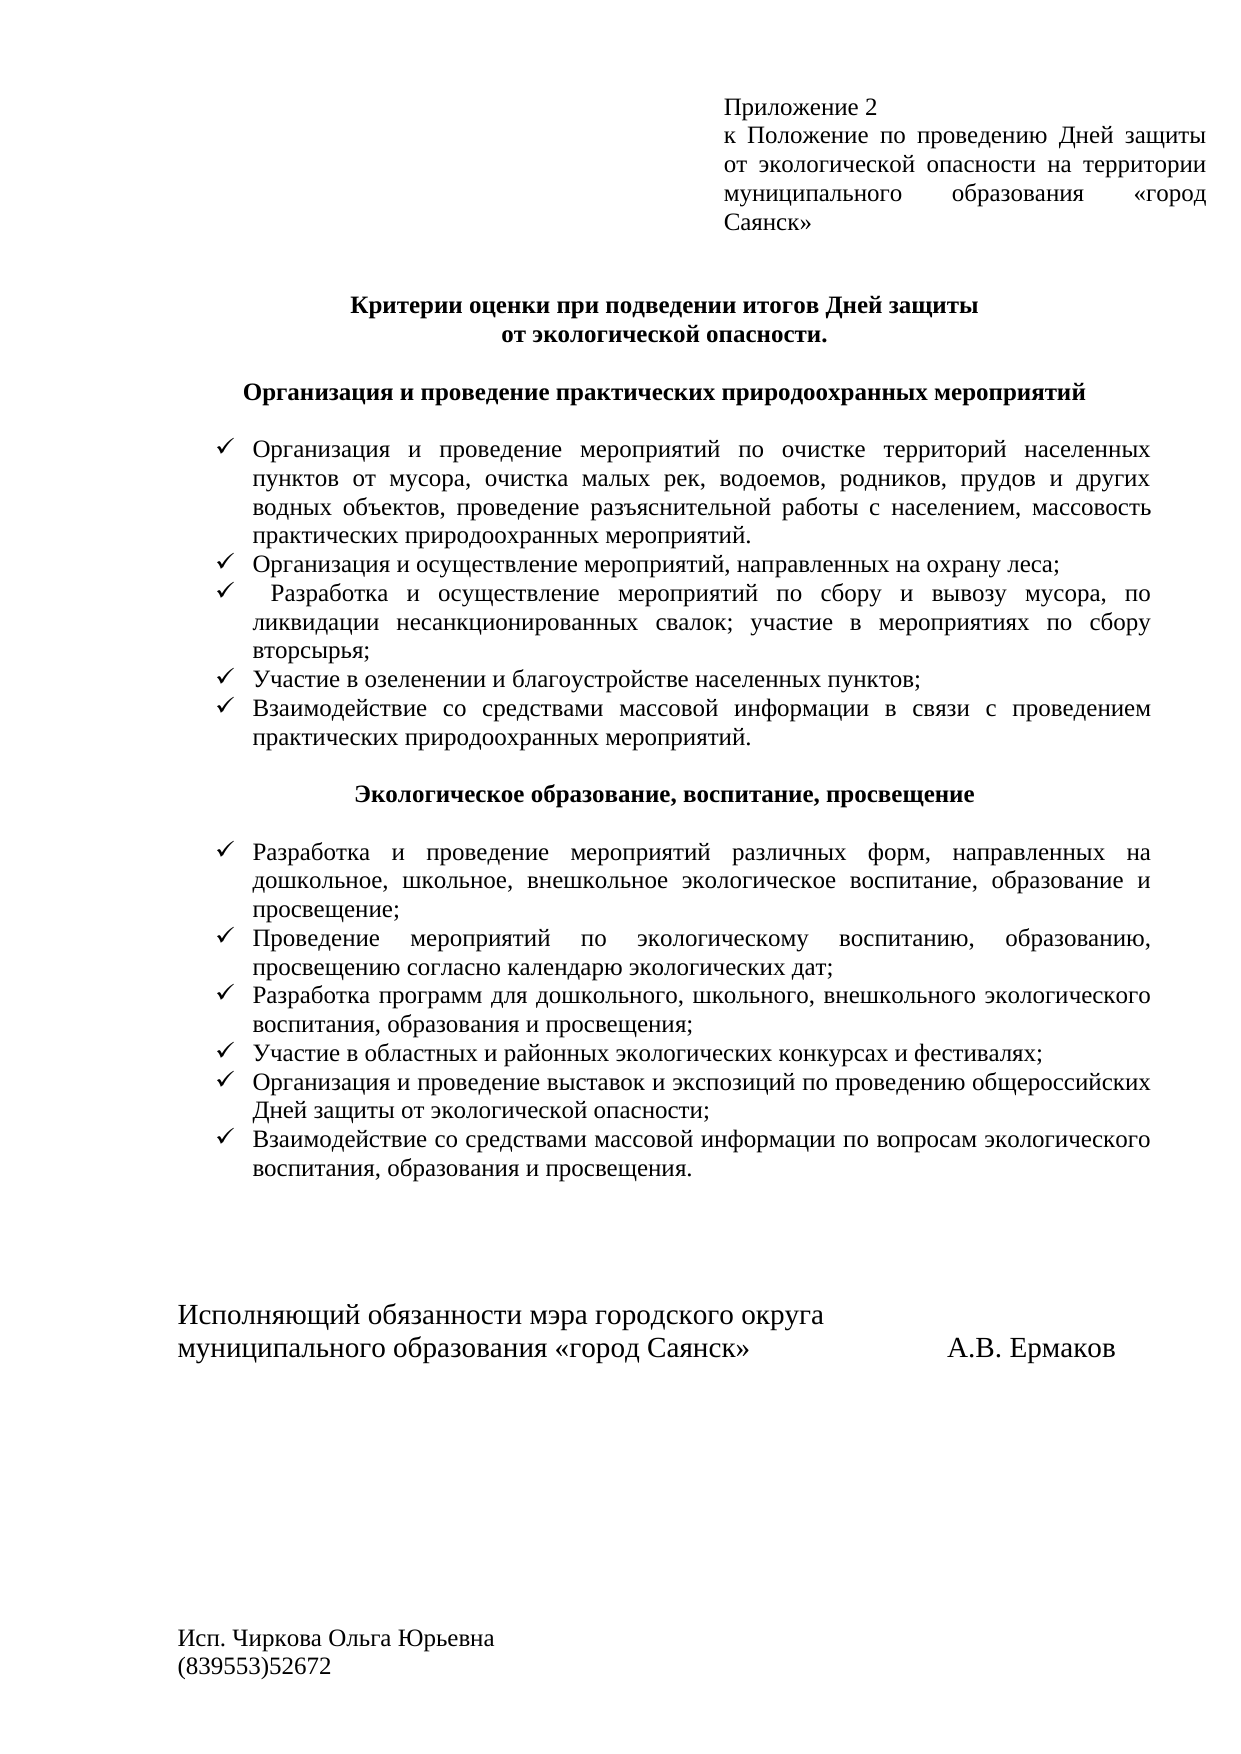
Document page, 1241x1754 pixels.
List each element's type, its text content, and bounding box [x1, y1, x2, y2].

text Организация и проведение практических природоохранных мероприятий [177, 377, 1152, 406]
list Организация и осуществление мероприятий, направленных на охрану леса; [215, 549, 1152, 578]
text Исполняющий обязанности мэра городского округа [177, 1297, 1152, 1330]
list Организация и проведение мероприятий по очистке территорий населенных пунктов от мусора, очистка малых рек, водоемов, родников, прудов и других водных объектов, проведение разъяснительной работы с населением, массовость практических природоохранных мероприятий. [215, 434, 1152, 549]
list Разработка программ для дошкольного, школьного, внешкольного экологического воспитания, образования и просвещения; [215, 981, 1152, 1038]
text (839553)52672 [177, 1651, 1152, 1680]
list Разработка и проведение мероприятий различных форм, направленных на дошкольное, школьное, внешкольное экологическое воспитание, образование и просвещение; [215, 837, 1152, 923]
text Критерии оценки при подведении итогов Дней защиты [177, 291, 1152, 319]
list Взаимодействие со средствами массовой информации по вопросам экологического воспитания, образования и просвещения. [215, 1124, 1152, 1182]
text от экологической опасности. [177, 319, 1152, 348]
text муниципального образования «город Саянск» А.В. Ермаков [177, 1330, 1152, 1364]
list Организация и проведение выставок и экспозиций по проведению общероссийских Дней защиты от экологической опасности; [215, 1067, 1152, 1124]
text Экологическое образование, воспитание, просвещение [177, 779, 1152, 808]
list Взаимодействие со средствами массовой информации в связи с проведением практических природоохранных мероприятий. [215, 693, 1152, 751]
list Проведение мероприятий по экологическому воспитанию, образованию, просвещению согласно календарю экологических дат; [215, 923, 1152, 981]
text Исп. Чиркова Ольга Юрьевна [177, 1623, 1152, 1651]
list Разработка и осуществление мероприятий по сбору и вывозу мусора, по ликвидации несанкционированных свалок; участие в мероприятиях по сбору вторсырья; [215, 578, 1152, 664]
list Участие в областных и районных экологических конкурсах и фестивалях; [215, 1038, 1152, 1067]
list Участие в озеленении и благоустройстве населенных пунктов; [215, 664, 1152, 693]
